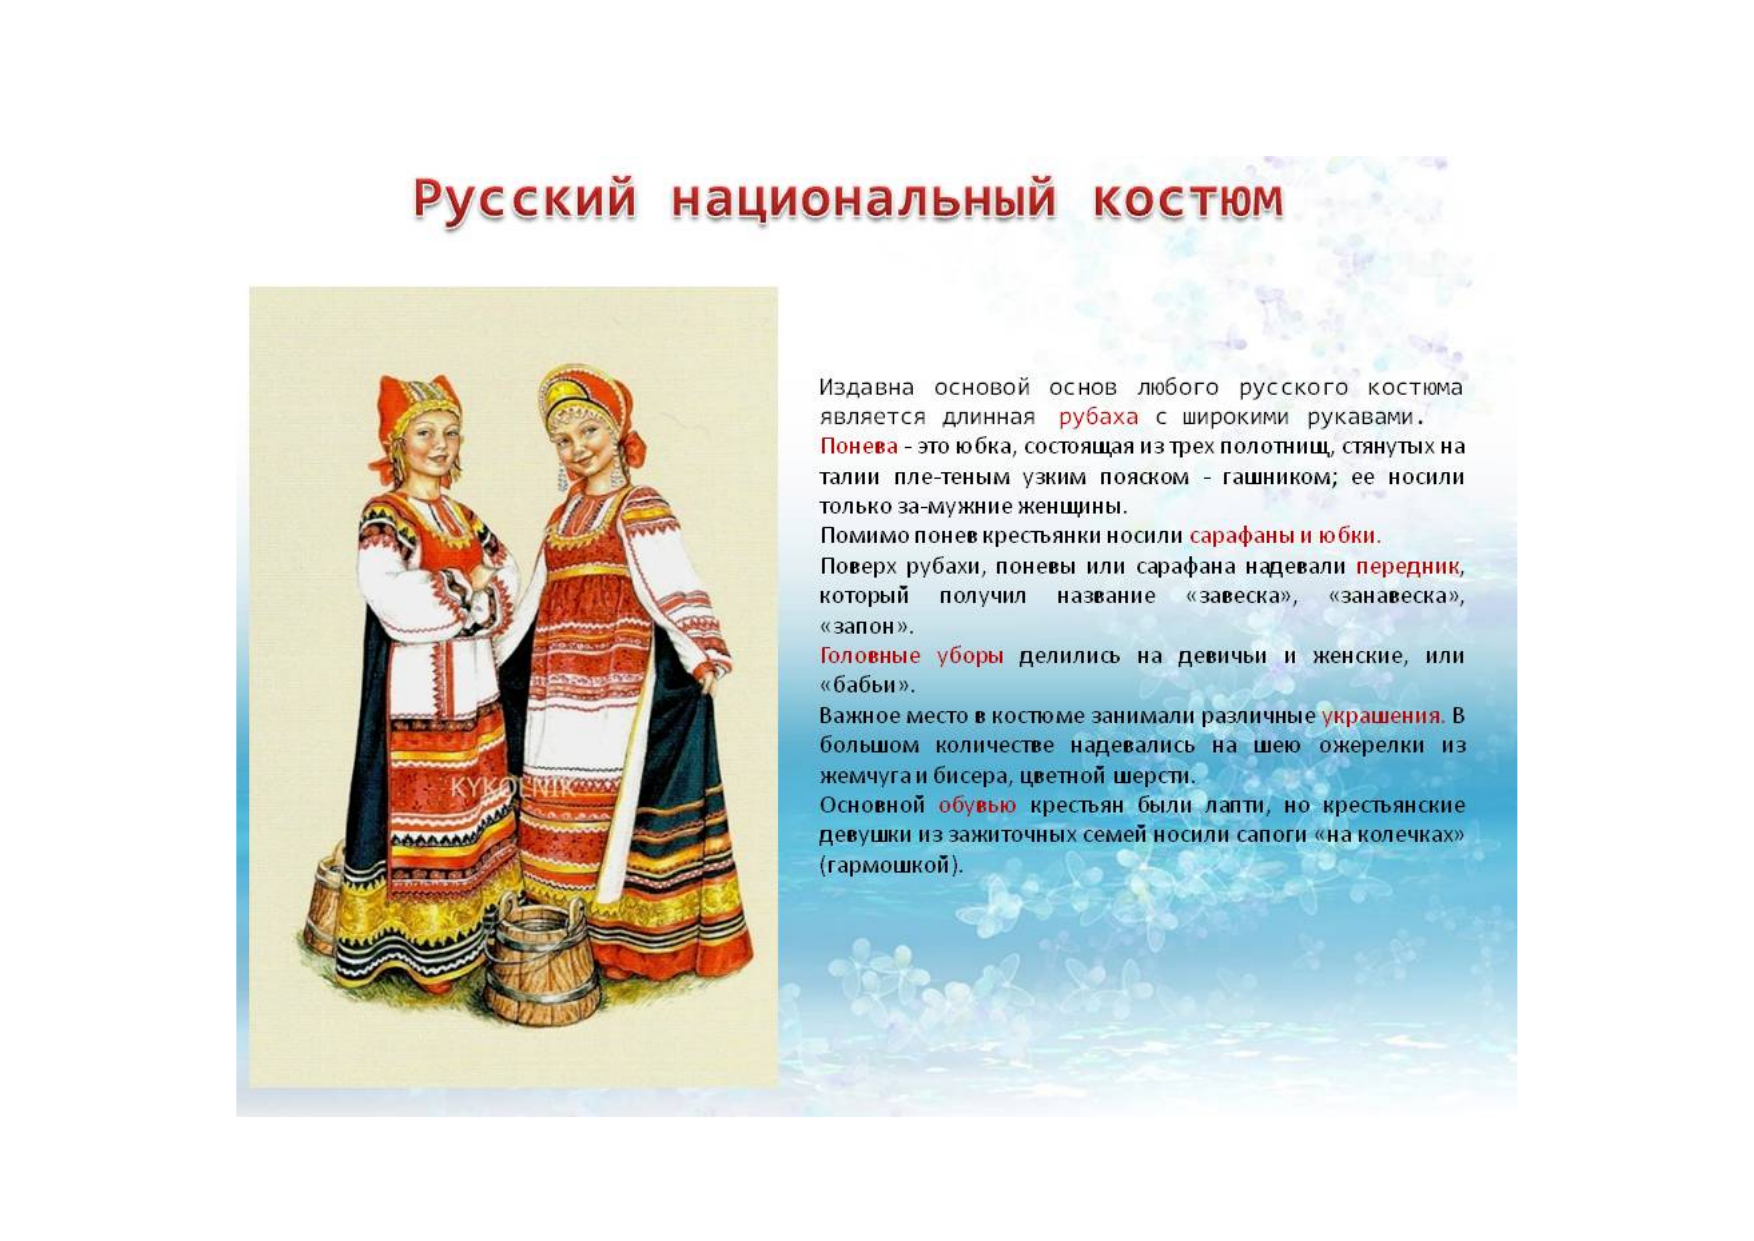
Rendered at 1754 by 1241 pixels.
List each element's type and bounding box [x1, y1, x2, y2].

picture [236, 156, 1518, 1117]
